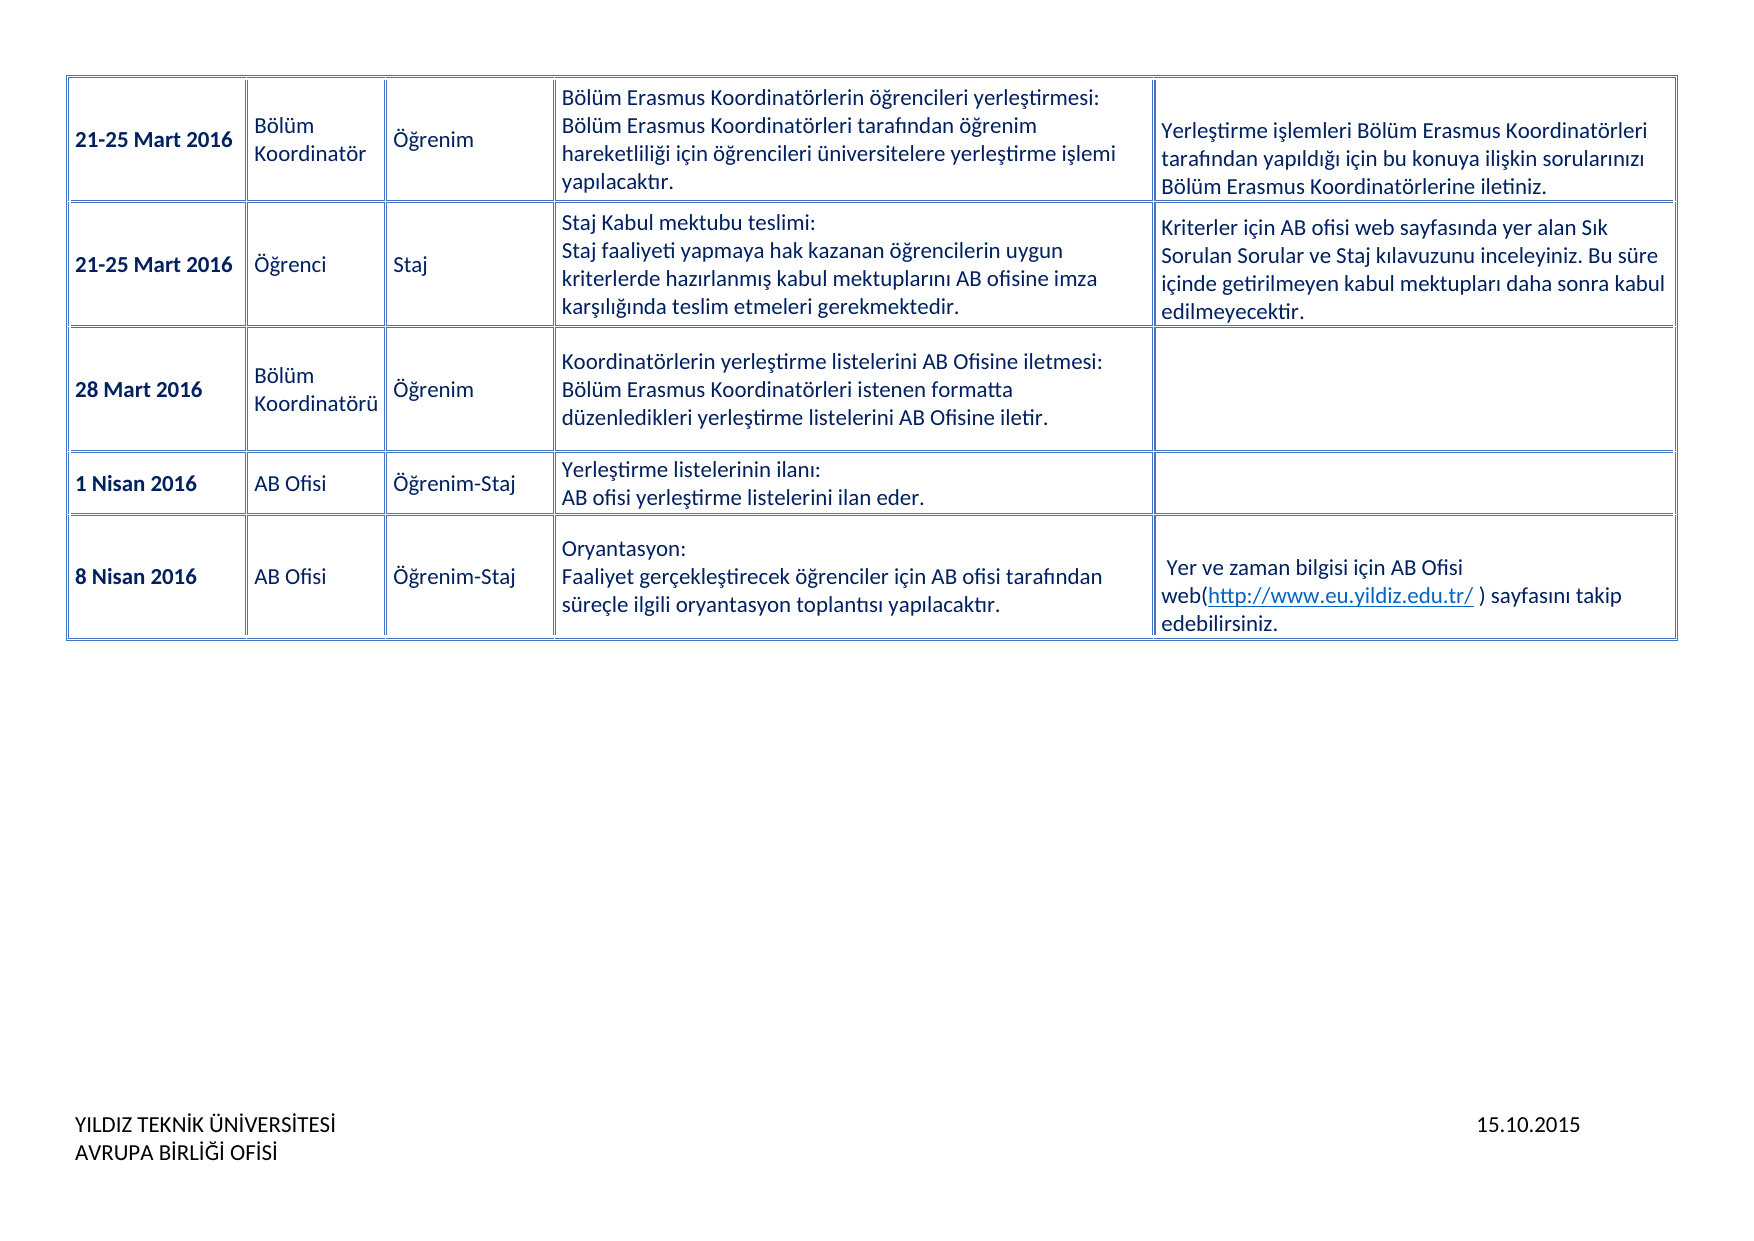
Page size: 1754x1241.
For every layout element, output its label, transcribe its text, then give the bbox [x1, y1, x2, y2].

table_cell Yerleştirme işlemleri Bölüm Erasmus Koordinatörleri tarafından yapıldığı için bu konuya ilişkin sorularınızı Bölüm Erasmus Koordinatörlerine iletiniz. [1154, 78, 1675, 200]
table_cell [1154, 450, 1677, 512]
table_cell Bölüm Koordinatör [247, 76, 386, 200]
table_cell 8 Nisan 2016 [69, 513, 247, 637]
table_cell [1154, 325, 1677, 450]
table_cell Staj Kabul mektubu teslimi: Staj faaliyeti yapmaya hak kazanan öğrencilerin uygun kriterlerde hazırlanmış kabul mektuplarını AB ofisine imza karşılığında teslim etmeleri gerekmektedir. [556, 203, 1152, 325]
table_cell 21-25 Mart 2016 [68, 76, 247, 200]
table_cell AB Ofisi [247, 513, 386, 637]
table_cell 1 Nisan 2016 [68, 450, 247, 512]
table_cell AB Ofisi [248, 453, 384, 512]
table_cell Staj [387, 203, 553, 325]
table_cell Öğrenim-Staj [386, 516, 554, 637]
table_cell Öğrenci [248, 203, 384, 325]
table_cell Yer ve zaman bilgisi için AB Ofisi web(http://www.eu.yildiz.edu.tr/ ) sayfasını takip edebilirsiniz. [1154, 513, 1675, 637]
table_cell Oryantasyon: Faaliyet gerçekleştirecek öğrenciler için AB ofisi tarafından süreçle ilgili oryantasyon toplantısı yapılacaktır. [554, 513, 1154, 637]
table_cell Öğrenim-Staj [387, 453, 553, 512]
table_cell Bölüm Koordinatörü [248, 328, 384, 450]
table_cell Bölüm Erasmus Koordinatörlerin öğrencileri yerleştirmesi: Bölüm Erasmus Koordinatörleri tarafından öğrenim hareketliliği için öğrencileri üniversitelere yerleştirme işlemi yapılacaktır. [554, 76, 1154, 200]
table_cell 21-25 Mart 2016 [68, 200, 247, 325]
table_cell Öğrenim [386, 78, 554, 200]
table_cell Kriterler için AB ofisi web sayfasında yer alan Sık Sorulan Sorular ve Staj kılavuzunu inceleyiniz. Bu süre içinde getirilmeyen kabul mektupları daha sonra kabul edilmeyecektir. [1154, 200, 1677, 325]
table_cell 28 Mart 2016 [68, 325, 247, 450]
table_cell Koordinatörlerin yerleştirme listelerini AB Ofisine iletmesi: Bölüm Erasmus Koordinatörleri istenen formatta düzenledikleri yerleştirme listelerini AB Ofisine iletir. [556, 328, 1152, 450]
table_cell Yerleştirme listelerinin ilanı: AB ofisi yerleştirme listelerini ilan eder. [556, 453, 1152, 512]
table_cell Öğrenim [387, 328, 553, 450]
